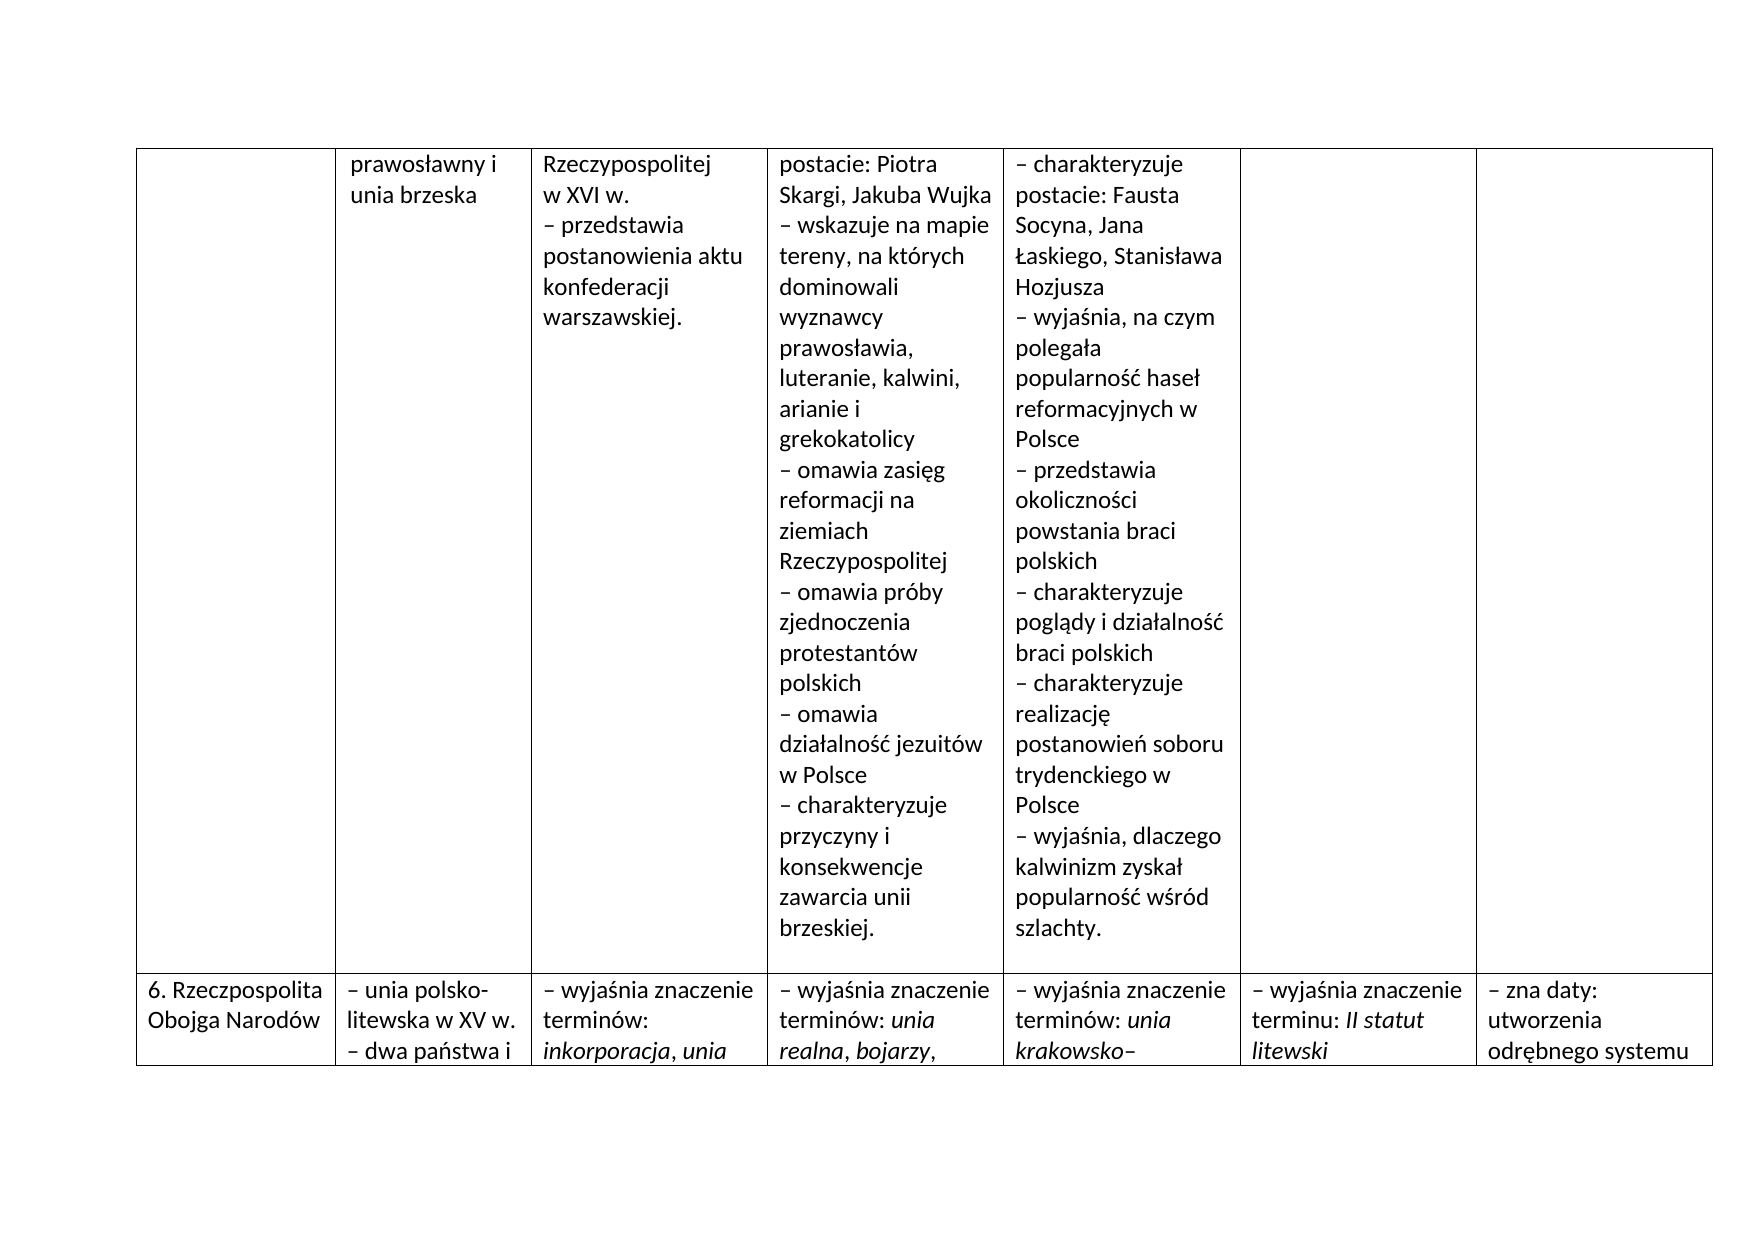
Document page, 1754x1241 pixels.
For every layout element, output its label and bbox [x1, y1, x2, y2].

table_cell [1241, 149, 1476, 973]
table_cell [1477, 149, 1712, 973]
table_cell [532, 974, 767, 1065]
table_cell [336, 149, 531, 973]
table_cell [137, 149, 335, 973]
table_cell [1004, 974, 1240, 1065]
table_cell [768, 974, 1003, 1065]
table_cell [1477, 974, 1712, 1065]
table_cell [1241, 974, 1476, 1065]
table_cell [532, 149, 767, 973]
table_cell [336, 974, 531, 1065]
table_cell [137, 974, 335, 1065]
table_cell [768, 149, 1003, 973]
table_cell [1004, 149, 1240, 973]
